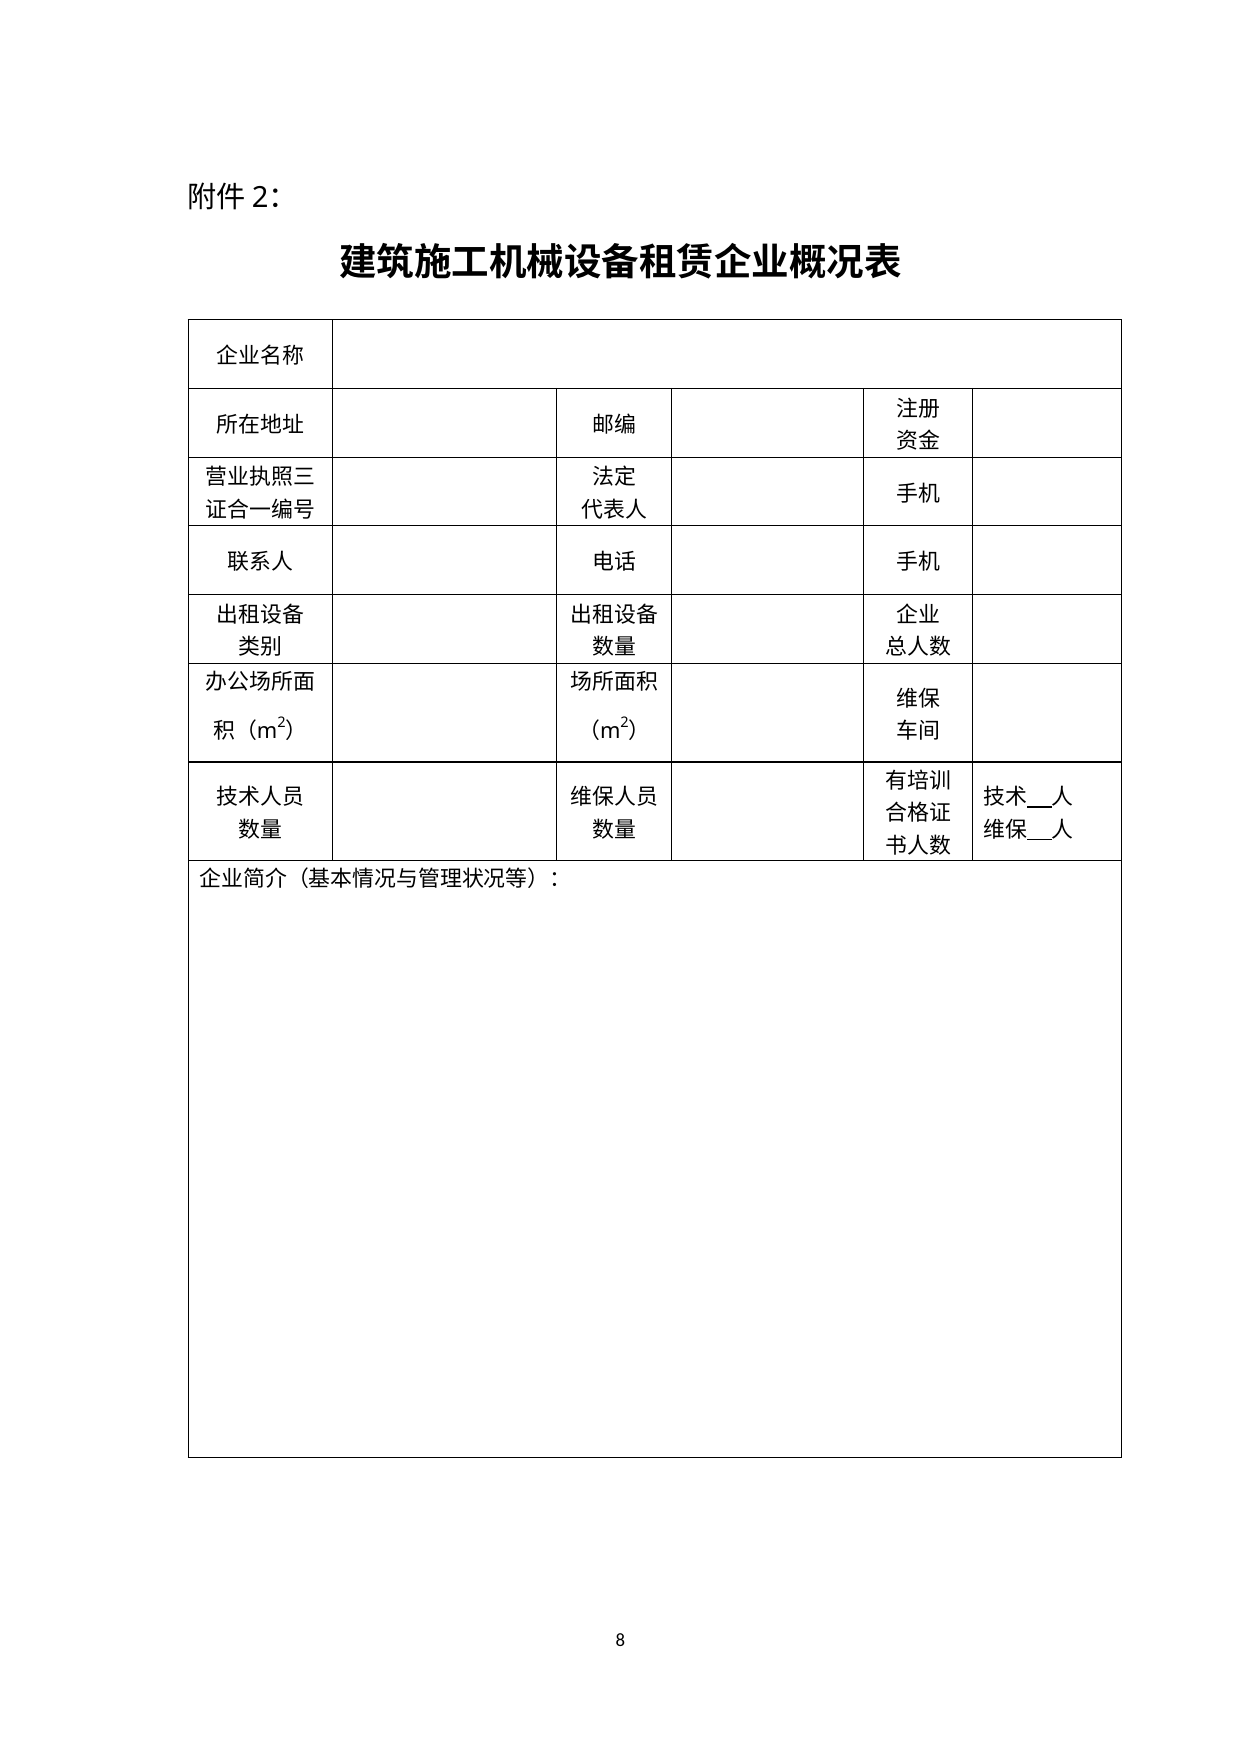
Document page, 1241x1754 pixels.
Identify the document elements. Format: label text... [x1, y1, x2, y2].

table_cell [973, 526, 1121, 594]
table_cell 维保人员数量 [557, 763, 671, 860]
table_cell 联系人 [189, 526, 332, 594]
table_cell 出租设备 类别 [189, 595, 332, 663]
table_header 企业名称 [189, 320, 332, 388]
table_cell 手机 [864, 458, 972, 525]
table_cell 手机 [864, 526, 972, 594]
table_cell [333, 389, 556, 457]
table_cell 法定 代表人 [557, 458, 671, 525]
table_cell [672, 763, 863, 860]
table_cell [333, 664, 556, 761]
table_cell 技术人员 数量 [189, 763, 332, 860]
table_cell 企业简介（基本情况与管理状况等）： [189, 861, 1121, 1457]
table_cell [973, 664, 1121, 761]
table_cell [672, 595, 863, 663]
table_cell 所在地址 [189, 389, 332, 457]
table_cell [672, 526, 863, 594]
table_cell 电话 [557, 526, 671, 594]
table_cell [973, 389, 1121, 457]
table_cell 出租设备数量 [557, 595, 671, 663]
text 附件2： [187, 162, 1053, 227]
table_cell [973, 595, 1121, 663]
table_cell 有培训合格证书人数 [864, 763, 972, 860]
table_cell [672, 389, 863, 457]
text 建筑施工机械设备租赁企业概况表 [187, 227, 1053, 292]
table_cell 场所面积（m2） [557, 664, 671, 761]
table_cell 企业 总人数 [864, 595, 972, 663]
table_cell 技术 人 维保 人 [973, 763, 1121, 860]
table_cell [333, 595, 556, 663]
table_cell [333, 763, 556, 860]
table_cell [672, 458, 863, 525]
table_cell 邮编 [557, 389, 671, 457]
table_cell 维保 车间 [864, 664, 972, 761]
table_cell [672, 664, 863, 761]
table_header [333, 320, 1121, 388]
table_cell [333, 526, 556, 594]
table_cell 注册 资金 [864, 389, 972, 457]
table_cell 营业执照三证合一编号 [189, 458, 332, 525]
table_cell 办公场所面积（m2） [189, 664, 332, 761]
table_cell [333, 458, 556, 525]
table_cell [973, 458, 1121, 525]
